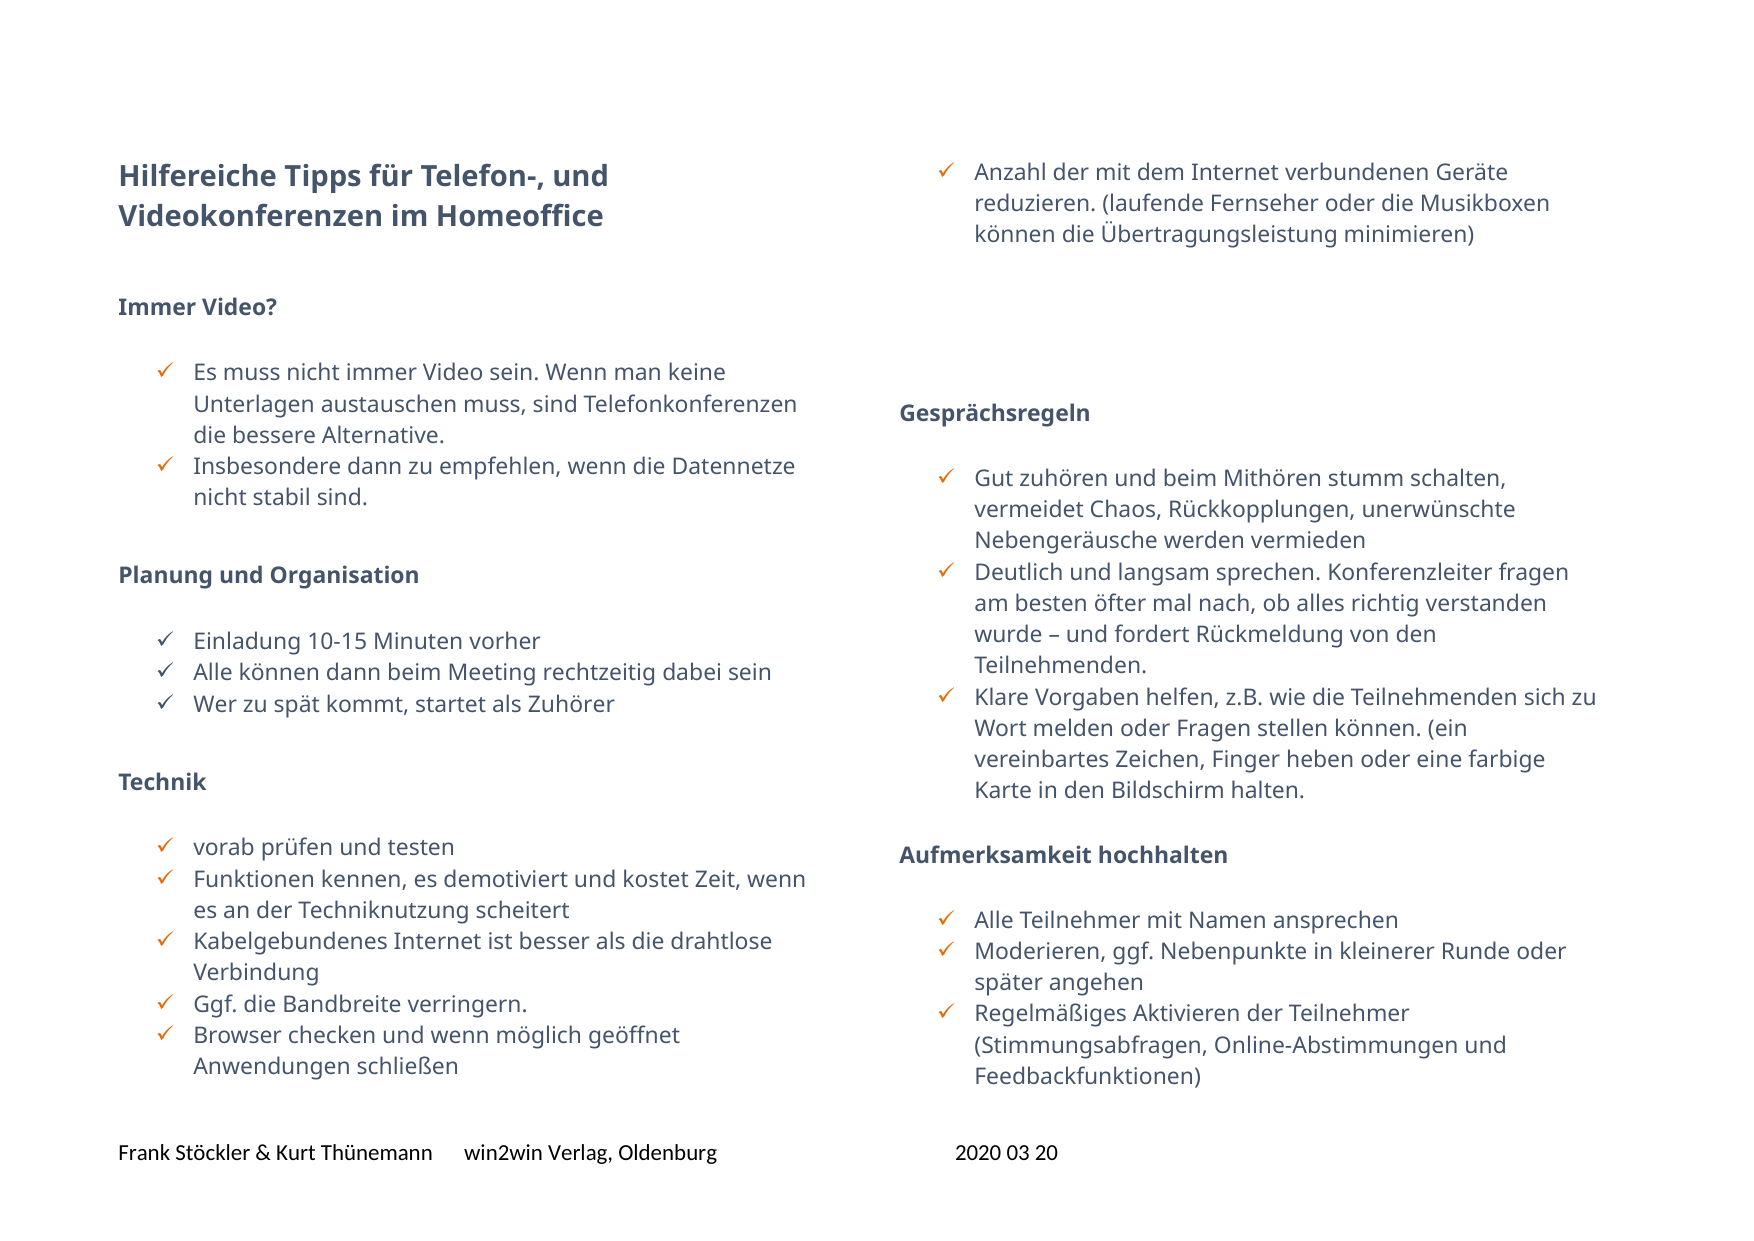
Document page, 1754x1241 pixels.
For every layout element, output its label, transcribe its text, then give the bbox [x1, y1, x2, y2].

list Kabelgebundenes Internet ist besser als die drahtlose Verbindung [156, 925, 825, 988]
list Browser checken und wenn möglich geöffnet Anwendungen schließen [156, 1019, 825, 1081]
list Alle können dann beim Meeting rechtzeitig dabei sein [156, 656, 825, 688]
list Anzahl der mit dem Internet verbundenen Geräte reduzieren. (laufende Fernseher oder die Musikboxen können die Übertragungsleistung minimieren) [937, 156, 1606, 249]
list Ggf. die Bandbreite verringern. [156, 988, 825, 1019]
list Einladung 10-15 Minuten vorher [156, 625, 825, 656]
list Deutlich und langsam sprechen. Konferenzleiter fragen am besten öfter mal nach, ob alles richtig verstanden wurde – und fordert Rückmeldung von den Teilnehmenden. [937, 556, 1606, 681]
list Klare Vorgaben helfen, z.B. wie die Teilnehmenden sich zu Wort melden oder Fragen stellen können. (ein vereinbartes Zeichen, Finger heben oder eine farbige Karte in den Bildschirm halten. [937, 681, 1606, 806]
list Alle Teilnehmer mit Namen ansprechen [937, 904, 1606, 935]
text Aufmerksamkeit hochhalten [899, 839, 1606, 870]
list vorab prüfen und testen [156, 831, 825, 863]
list Es muss nicht immer Video sein. Wenn man keine Unterlagen austauschen muss, sind Telefonkonferenzen die bessere Alternative. [156, 356, 825, 450]
list Insbesondere dann zu empfehlen, wenn die Datennetze nicht stabil sind. [156, 450, 825, 513]
text Immer Video? [118, 291, 825, 322]
text Planung und Organisation [118, 559, 825, 591]
list Gut zuhören und beim Mithören stumm schalten, vermeidet Chaos, Rückkopplungen, unerwünschte Nebengeräusche werden vermieden [937, 462, 1606, 556]
list Funktionen kennen, es demotiviert und kostet Zeit, wenn es an der Techniknutzung scheitert [156, 863, 825, 925]
text Gesprächsregeln [899, 397, 1606, 429]
text Technik [118, 766, 825, 797]
list Wer zu spät kommt, startet als Zuhörer [156, 688, 825, 719]
list Regelmäßiges Aktivieren der Teilnehmer (Stimmungsabfragen, Online-Abstimmungen und Feedbackfunktionen) [937, 997, 1606, 1091]
text Hilfereiche Tipps für Telefon-, und Videokonferenzen im Homeoffice [118, 156, 825, 235]
list Moderieren, ggf. Nebenpunkte in kleinerer Runde oder später angehen [937, 935, 1606, 997]
